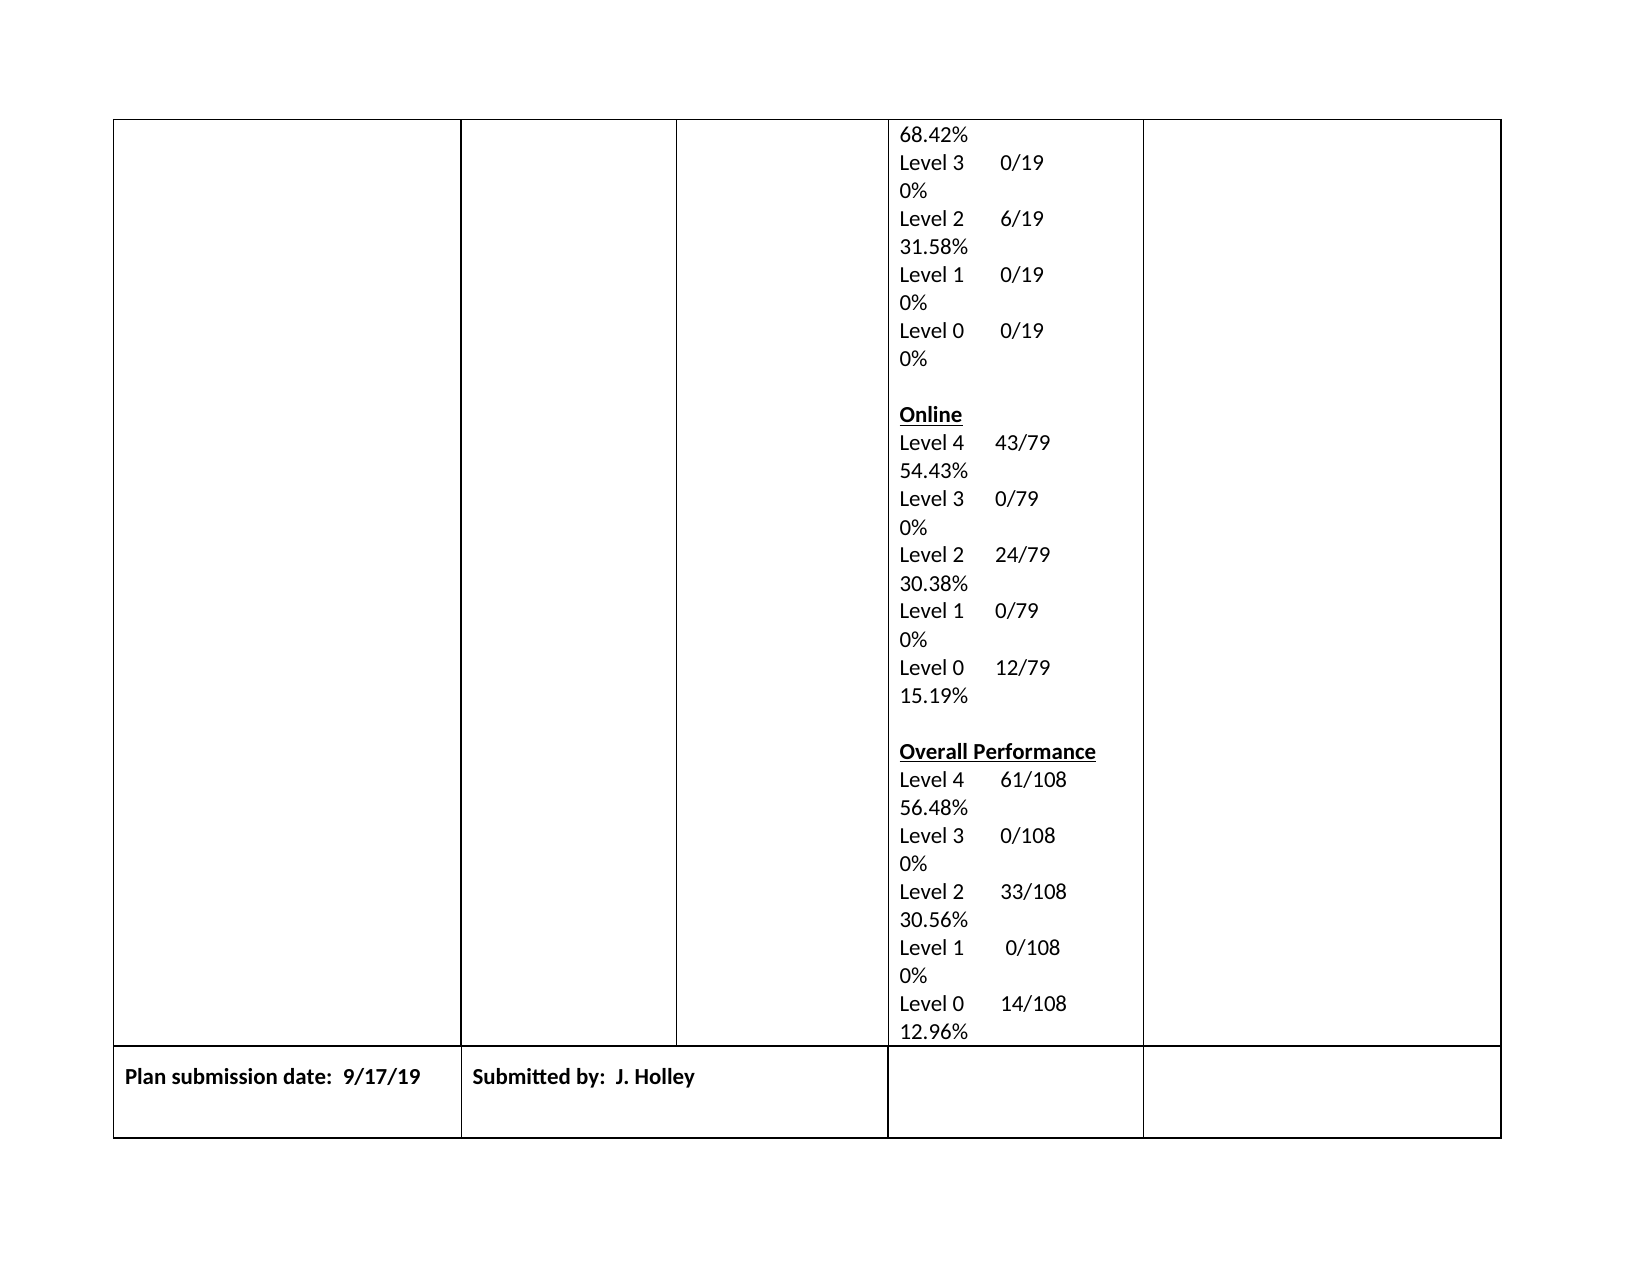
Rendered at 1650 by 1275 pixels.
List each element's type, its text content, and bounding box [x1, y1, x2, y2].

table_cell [889, 120, 1143, 1045]
table_cell Submitted by: J. Holley [462, 1047, 887, 1137]
table_cell Plan submission date: 9/17/19 [114, 1047, 461, 1137]
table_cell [114, 120, 460, 1045]
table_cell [1144, 120, 1500, 1045]
table_cell [1144, 1047, 1500, 1137]
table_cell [462, 120, 676, 1045]
table_cell [889, 1047, 1143, 1137]
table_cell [677, 120, 888, 1045]
